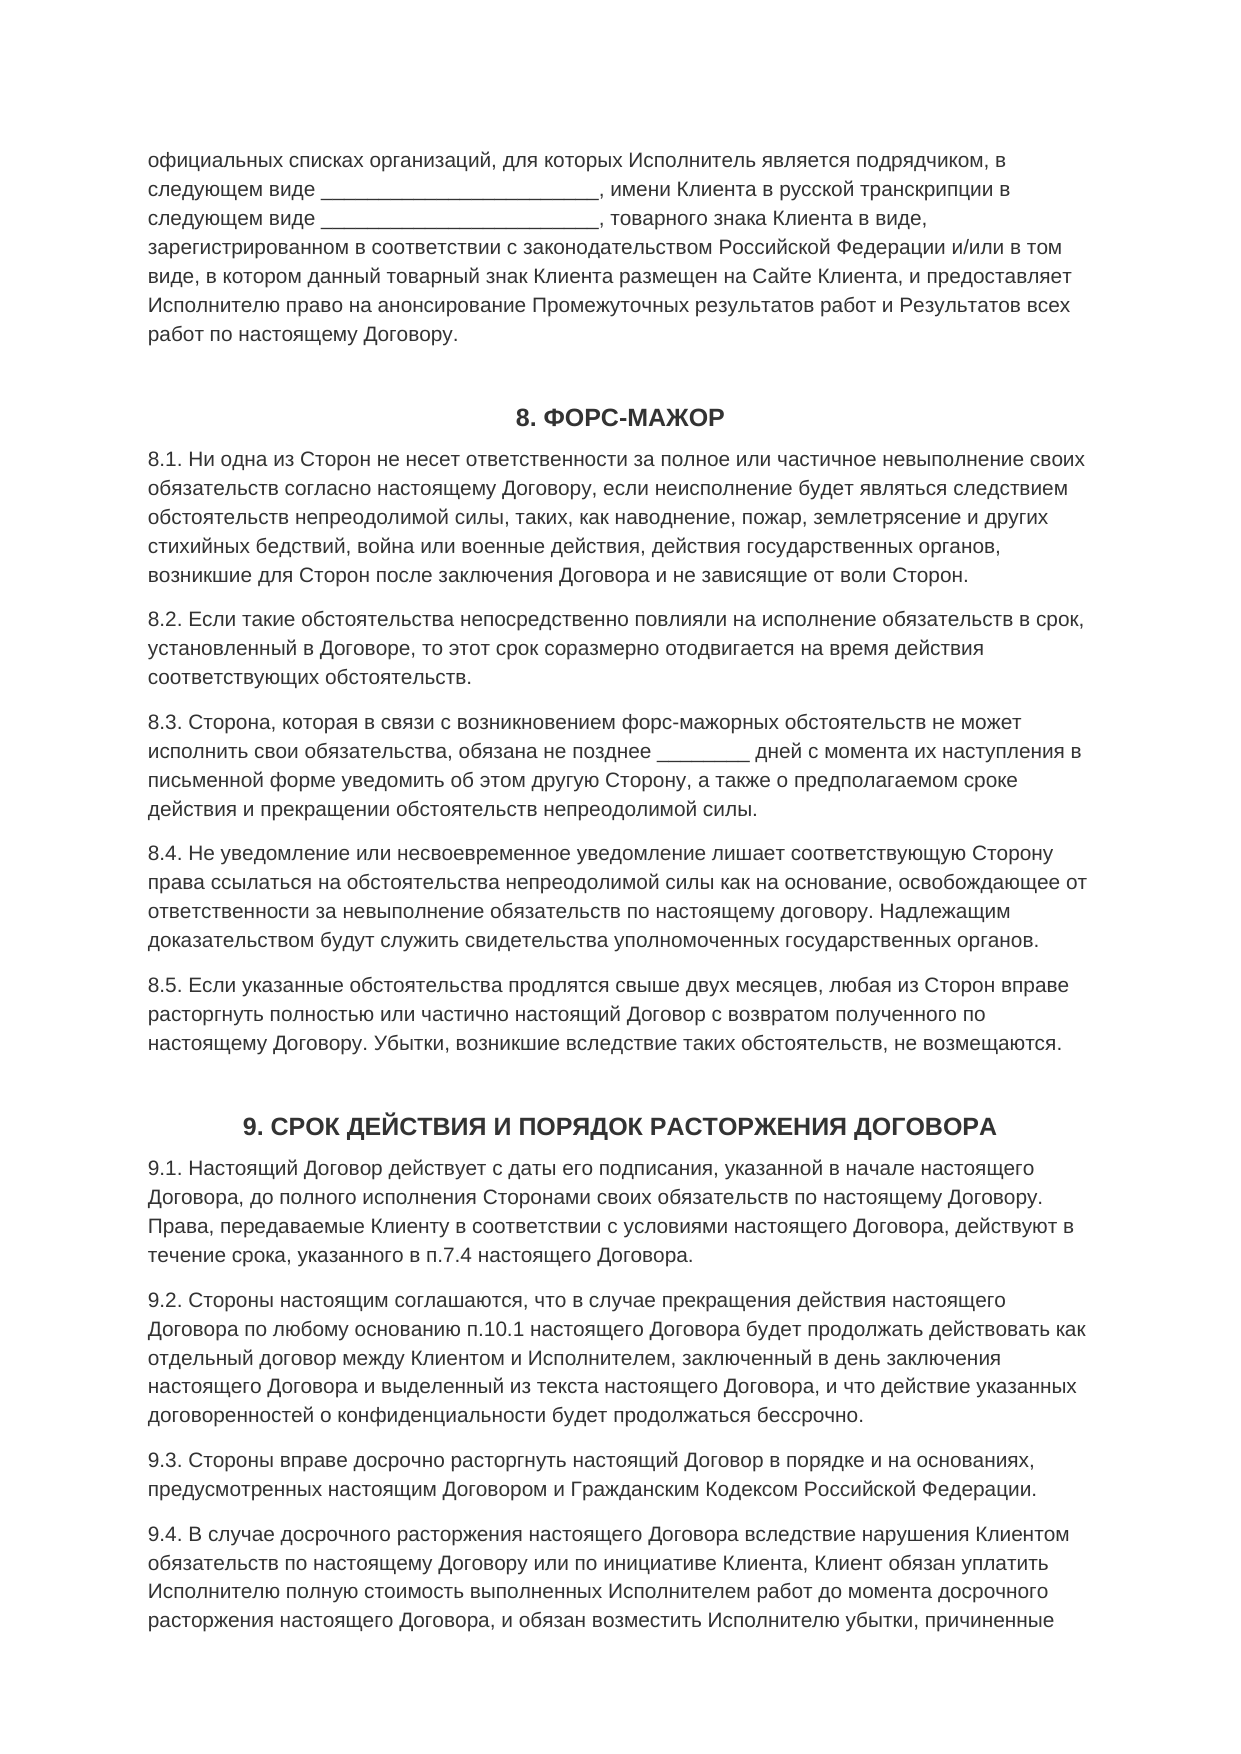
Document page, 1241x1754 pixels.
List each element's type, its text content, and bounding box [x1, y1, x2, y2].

text 8.1. Ни одна из Сторон не несет ответственности за полное или частичное невыполнение своих обязательств согласно настоящему Договору, если неисполнение будет являться следствием обстоятельств непреодолимой силы, таких, как наводнение, пожар, землетрясение и других стихийных бедствий, война или военные действия, действия государственных органов, возникшие для Сторон после заключения Договора и не зависящие от воли Сторон. [148, 447, 1092, 587]
text 8.5. Если указанные обстоятельства продлятся свыше двух месяцев, любая из Сторон вправе расторгнуть полностью или частично настоящий Договор с возвратом полученного по настоящему Договору. Убытки, возникшие вследствие таких обстоятельств, не возмещаются. [148, 973, 1092, 1054]
text 9. СРОК ДЕЙСТВИЯ И ПОРЯДОК РАСТОРЖЕНИЯ ДОГОВОРА [148, 1112, 1092, 1140]
text 9.2. Стороны настоящим соглашаются, что в случае прекращения действия настоящего Договора по любому основанию п.10.1 настоящего Договора будет продолжать действовать как отдельный договор между Клиентом и Исполнителем, заключенный в день заключения настоящего Договора и выделенный из текста настоящего Договора, и что действие указанных договоренностей о конфиденциальности будет продолжаться бессрочно. [148, 1287, 1092, 1427]
text 8.4. Не уведомление или несвоевременное уведомление лишает соответствующую Сторону права ссылаться на обстоятельства непреодолимой силы как на основание, освобождающее от ответственности за невыполнение обязательств по настоящему договору. Надлежащим доказательством будут служить свидетельства уполномоченных государственных органов. [148, 841, 1092, 952]
text 8.3. Сторона, которая в связи с возникновением форс-мажорных обстоятельств не может исполнить свои обязательства, обязана не позднее ________ дней с момента их наступления в письменной форме уведомить об этом другую Сторону, а также о предполагаемом сроке действия и прекращении обстоятельств непреодолимой силы. [148, 710, 1092, 821]
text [148, 148, 1092, 345]
text 8.2. Если такие обстоятельства непосредственно повлияли на исполнение обязательств в срок, установленный в Договоре, то этот срок соразмерно отодвигается на время действия соответствующих обстоятельств. [148, 607, 1092, 689]
text 9.1. Настоящий Договор действует с даты его подписания, указанной в начале настоящего Договора, до полного исполнения Сторонами своих обязательств по настоящему Договору. Права, передаваемые Клиенту в соответствии с условиями настоящего Договора, действуют в течение срока, указанного в п.7.4 настоящего Договора. [148, 1156, 1092, 1267]
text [148, 1521, 1092, 1632]
text 9.3. Стороны вправе досрочно расторгнуть настоящий Договор в порядке и на основаниях, предусмотренных настоящим Договором и Гражданским Кодексом Российской Федерации. [148, 1448, 1092, 1501]
text 8. ФОРС-МАЖОР [148, 402, 1092, 431]
